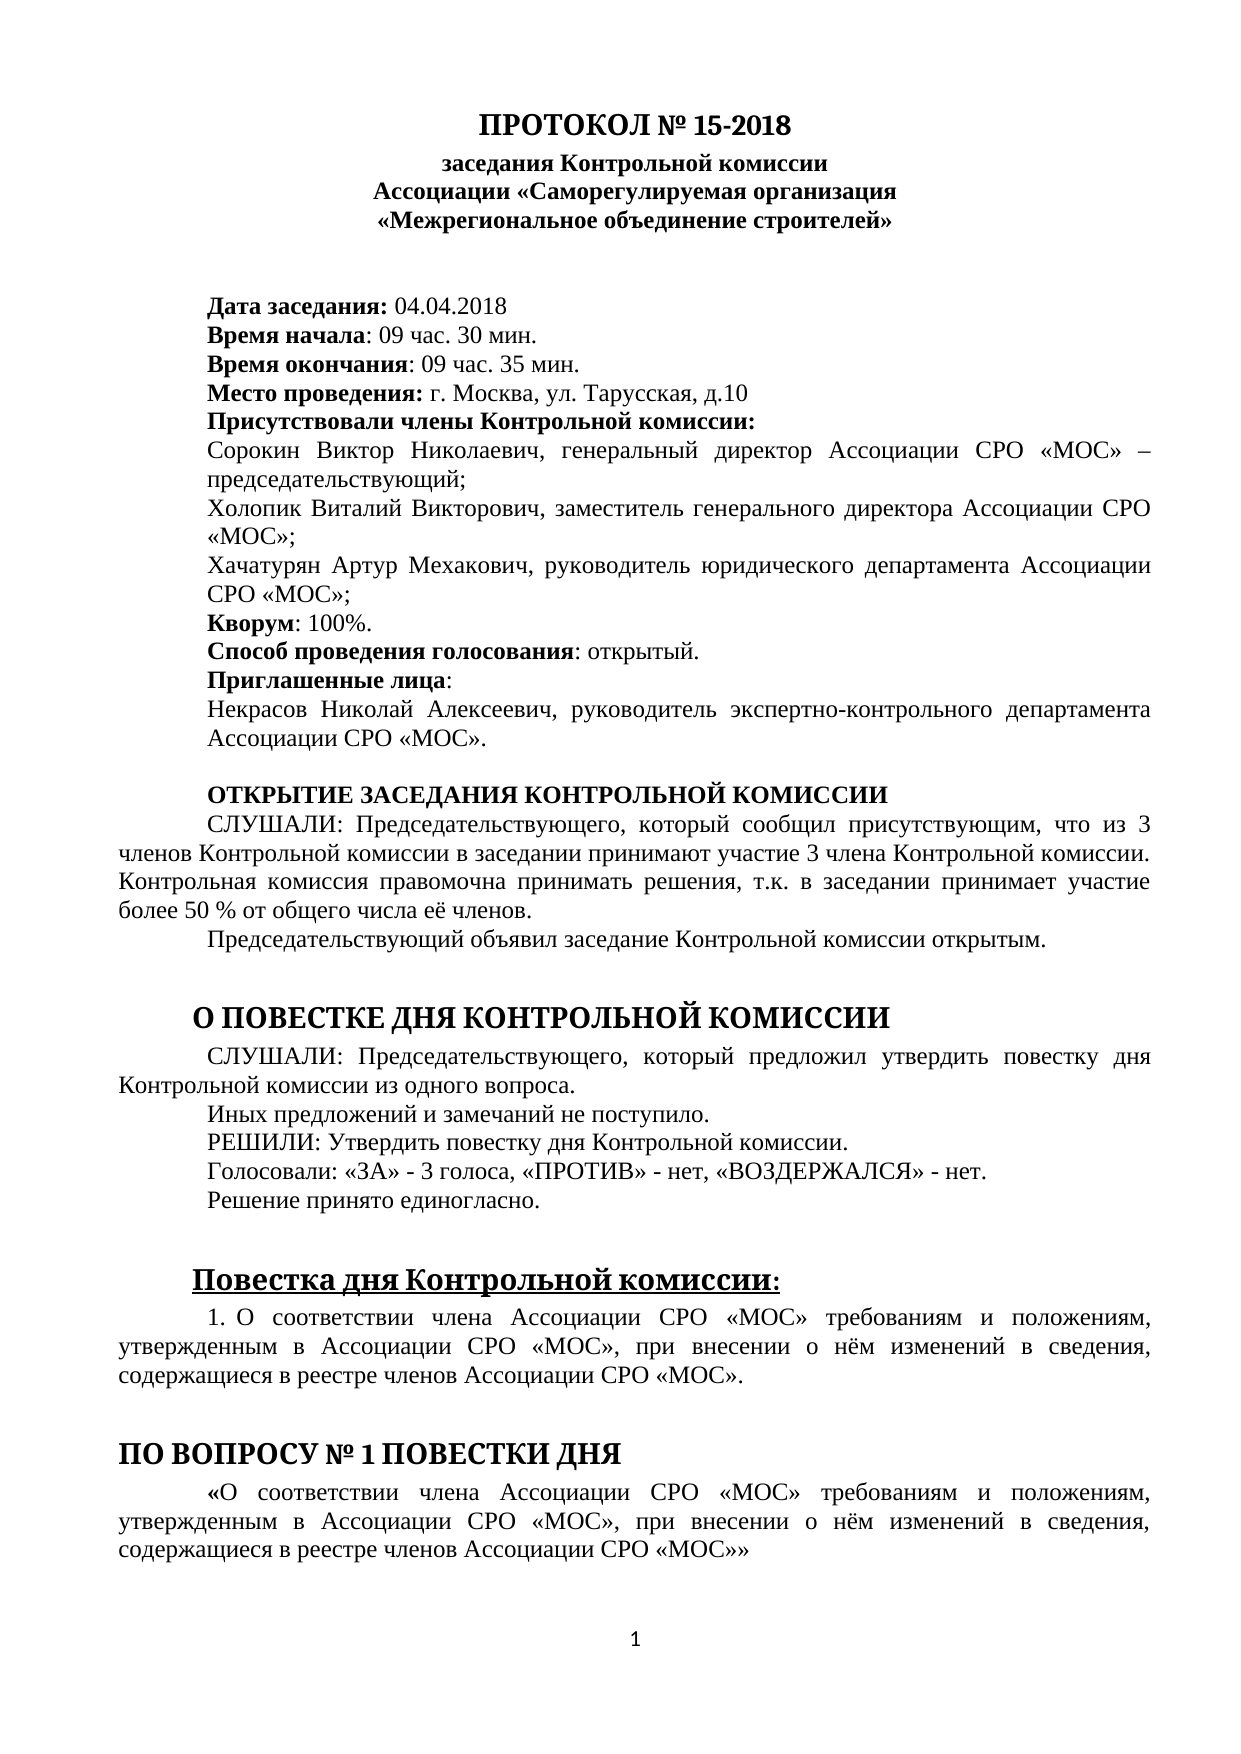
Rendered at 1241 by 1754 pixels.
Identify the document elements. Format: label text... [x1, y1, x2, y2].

text Холопик Виталий Викторович, заместитель генерального директора Ассоциации СРО «МОС»; [207, 493, 1152, 550]
text заседания Контрольной комиссии [118, 148, 1152, 176]
text Присутствовали члены Контрольной комиссии: [118, 406, 1152, 435]
subtitle ПО ВОПРОСУ № 1 ПОВЕСТКИ ДНЯ [118, 1438, 1152, 1472]
subtitle О ПОВЕСТКЕ ДНЯ КОНТРОЛЬНОЙ КОМИССИИ [118, 1003, 1152, 1036]
text Сорокин Виктор Николаевич, генеральный директор Ассоциации СРО «МОС» – председательствующий; [207, 435, 1152, 493]
text СЛУШАЛИ: Председательствующего, который сообщил присутствующим, что из 3 членов Контрольной комиссии в заседании принимают участие 3 члена Контрольной комиссии. Контрольная комиссия правомочна принимать решения, т.к. в заседании принимает участие более 50 % от общего числа её членов. [118, 809, 1152, 924]
text СЛУШАЛИ: Председательствующего, который предложил утвердить повестку дня Контрольной комиссии из одного вопроса. [118, 1041, 1152, 1099]
text Ассоциации «Саморегулируемая организация [118, 176, 1152, 205]
text Дата заседания: 04.04.2018 [118, 291, 1152, 320]
subtitle ПРОТОКОЛ № 15-2018 [118, 109, 1152, 143]
text Место проведения: г. Москва, ул. Тарусская, д.10 [118, 378, 1152, 406]
text Кворум: 100%. [207, 608, 1152, 636]
text Некрасов Николай Алексеевич, руководитель экспертно-контрольного департамента Ассоциации СРО «МОС». [207, 694, 1152, 751]
text Хачатурян Артур Мехакович, руководитель юридического департамента Ассоциации СРО «МОС»; [207, 550, 1152, 608]
text Время окончания: 09 час. 35 мин. [118, 349, 1152, 378]
text «О соответствии члена Ассоциации СРО «МОС» требованиям и положениям, утвержденным в Ассоциации СРО «МОС», при внесении о нём изменений в сведения, содержащиеся в реестре членов Ассоциации СРО «МОС»» [118, 1477, 1152, 1563]
list О соответствии члена Ассоциации СРО «МОС» требованиям и положениям, утвержденным в Ассоциации СРО «МОС», при внесении о нём изменений в сведения, содержащиеся в реестре членов Ассоциации СРО «МОС». [118, 1302, 1152, 1388]
subtitle Повестка дня Контрольной комиссии: [118, 1264, 1152, 1297]
text Приглашенные лица: [118, 665, 1152, 694]
text Голосовали: «ЗА» - 3 голоса, «ПРОТИВ» - нет, «ВОЗДЕРЖАЛСЯ» - нет. [118, 1156, 1152, 1185]
text ОТКРЫТИЕ ЗАСЕДАНИЯ КОНТРОЛЬНОЙ КОМИССИИ [118, 780, 1152, 809]
text Председательствующий объявил заседание Контрольной комиссии открытым. [118, 924, 1152, 953]
text Способ проведения голосования: открытый. [118, 636, 1152, 665]
text РЕШИЛИ: Утвердить повестку дня Контрольной комиссии. [118, 1127, 1152, 1156]
text «Межрегиональное объединение строителей» [118, 205, 1152, 234]
text Иных предложений и замечаний не поступило. [118, 1099, 1152, 1127]
text Решение принято единогласно. [118, 1185, 1152, 1214]
text Время начала: 09 час. 30 мин. [118, 320, 1152, 349]
